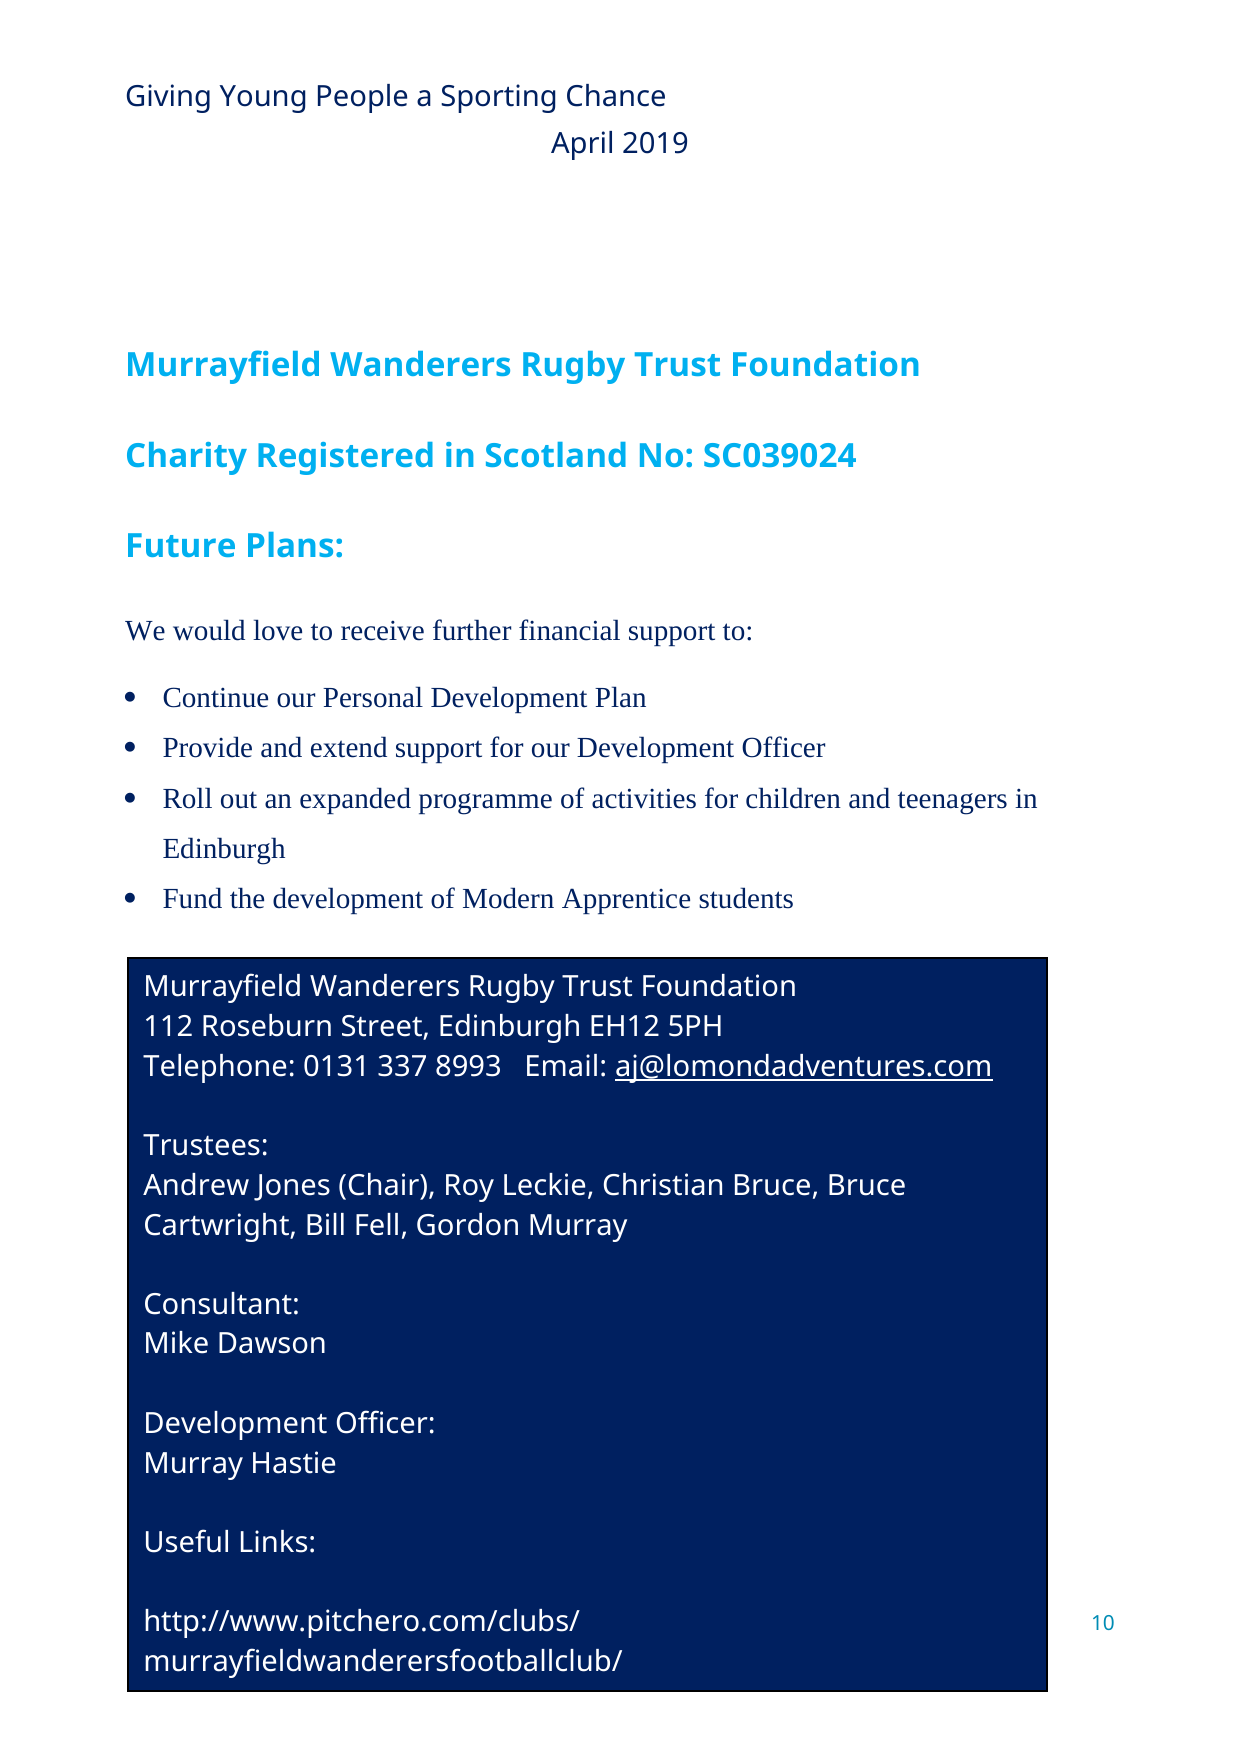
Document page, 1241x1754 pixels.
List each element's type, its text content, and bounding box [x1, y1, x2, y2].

list Fund the development of Modern Apprentice students [125, 882, 1115, 915]
list Provide and extend support for our Development Officer [125, 731, 1115, 764]
text Charity Registered in Scotland No: SC039024 [125, 431, 1115, 477]
text We would love to receive further financial support to: [125, 613, 1115, 647]
list Roll out an expanded programme of activities for children and teenagers in Edinburgh [125, 781, 1115, 865]
text Murrayfield Wanderers Rugby Trust Foundation [125, 341, 1115, 386]
text Future Plans: [125, 522, 1115, 568]
list Continue our Personal Development Plan [125, 680, 1115, 714]
